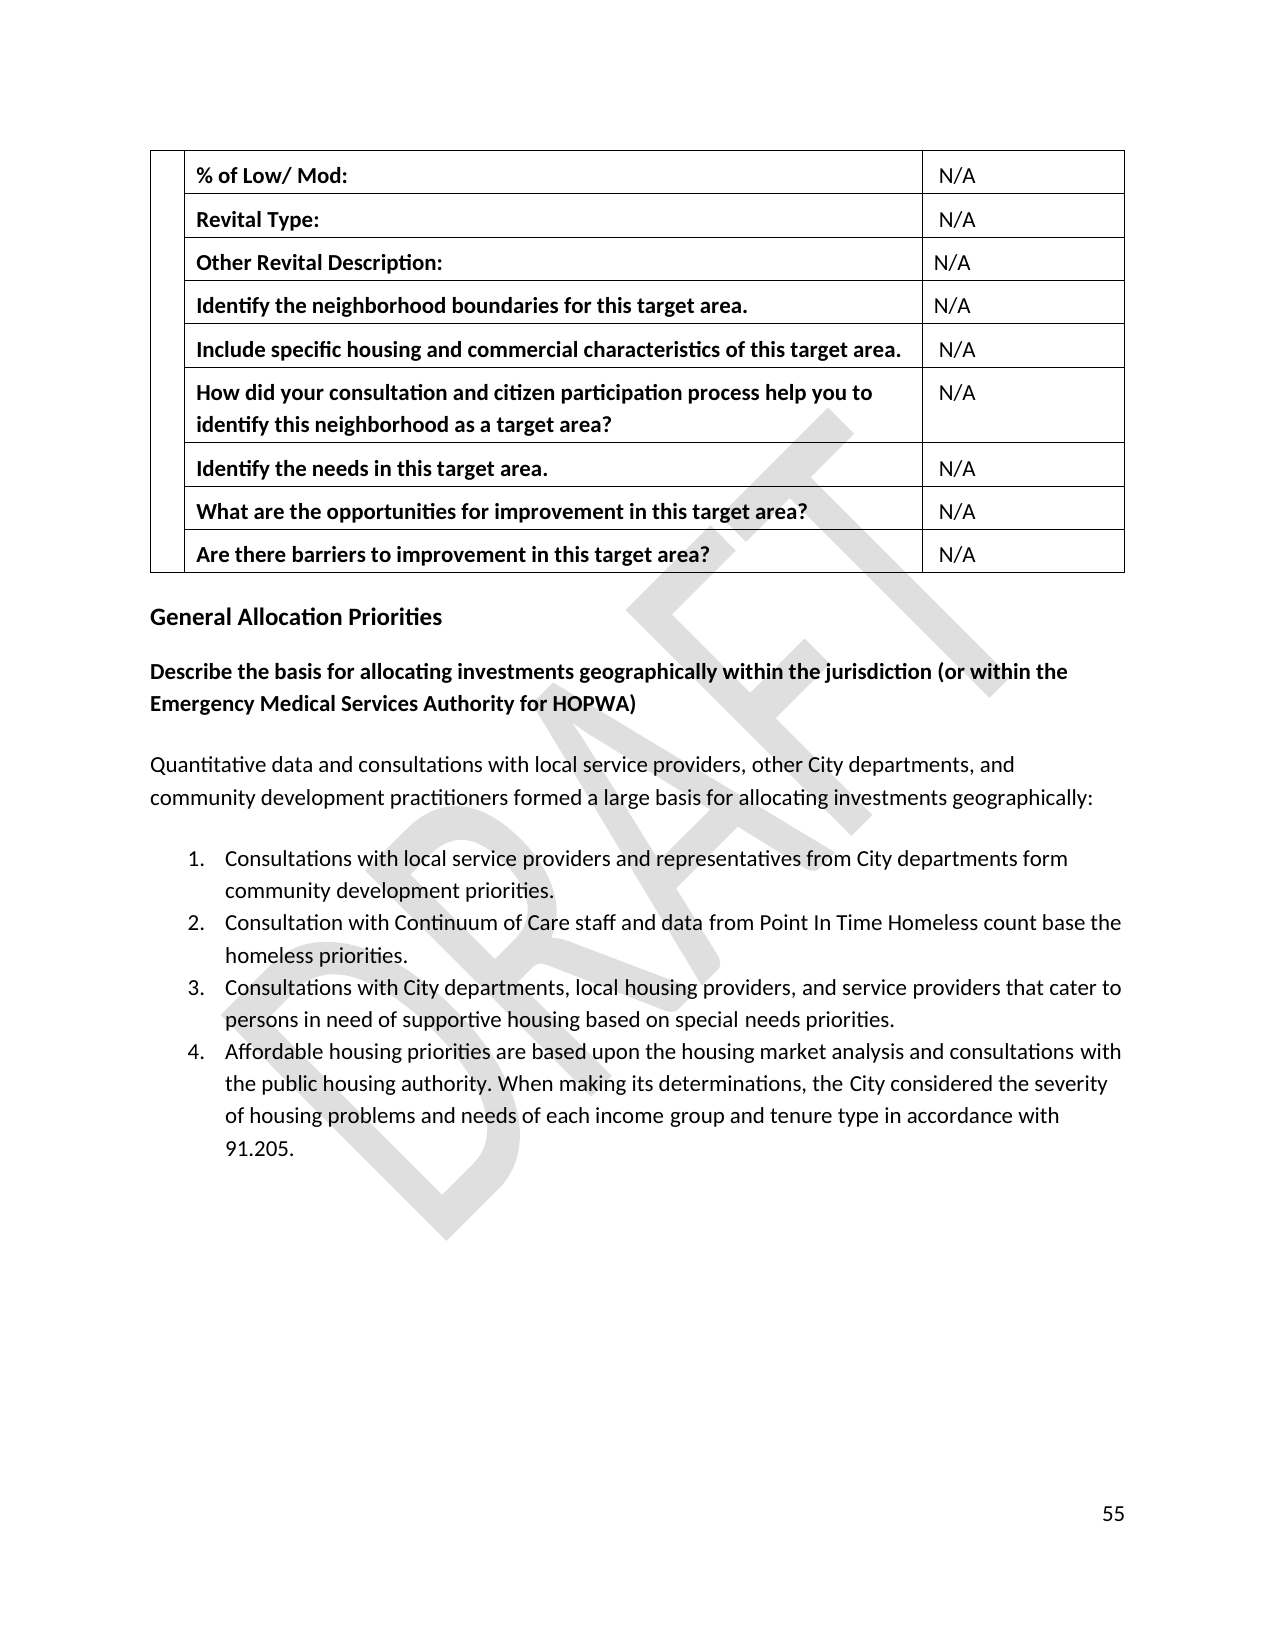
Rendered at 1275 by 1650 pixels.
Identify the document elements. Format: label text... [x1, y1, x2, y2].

table_cell Identify the neighborhood boundaries for this target area. [185, 281, 922, 323]
text General Allocation Priorities [150, 601, 1125, 632]
table_cell N/A [923, 443, 1124, 486]
list Affordable housing priorities are based upon the housing market analysis and consultations with the public housing authority. When making its determinations, the City considered the severity of housing problems and needs of each income group and tenure type in accordance with 91.205. [187, 1037, 1125, 1162]
table_cell How did your consultation and citizen participation process help you to identify this neighborhood as a target area? [185, 368, 922, 442]
list Consultations with City departments, local housing providers, and service providers that cater to persons in need of supportive housing based on special needs priorities. [187, 973, 1125, 1033]
table_cell N/A [923, 281, 1124, 323]
list Consultation with Continuum of Care staff and data from Point In Time Homeless count base the homeless priorities. [187, 908, 1125, 969]
text Quantitative data and consultations with local service providers, other City departments, and community development practitioners formed a large basis for allocating investments geographically: [150, 751, 1125, 811]
table_cell Revital Type: [185, 194, 922, 237]
table_cell N/A [923, 324, 1124, 367]
text Describe the basis for allocating investments geographically within the jurisdiction (or within the Emergency Medical Services Authority for HOPWA) [150, 657, 1125, 717]
table_cell Are there barriers to improvement in this target area? [185, 530, 922, 572]
table_cell % of Low/ Mod: [185, 151, 922, 193]
table_cell N/A [923, 530, 1124, 572]
table_cell N/A [923, 238, 1124, 280]
table_cell N/A [923, 368, 1124, 442]
table_cell N/A [923, 151, 1124, 193]
table_cell Other Revital Description: [185, 238, 922, 280]
table_cell Include specific housing and commercial characteristics of this target area. [185, 324, 922, 367]
table_cell N/A [923, 194, 1124, 237]
table_cell What are the opportunities for improvement in this target area? [185, 487, 922, 529]
table_cell Identify the needs in this target area. [185, 443, 922, 486]
list Consultations with local service providers and representatives from City departments form community development priorities. [187, 844, 1125, 904]
table_cell N/A [923, 487, 1124, 529]
